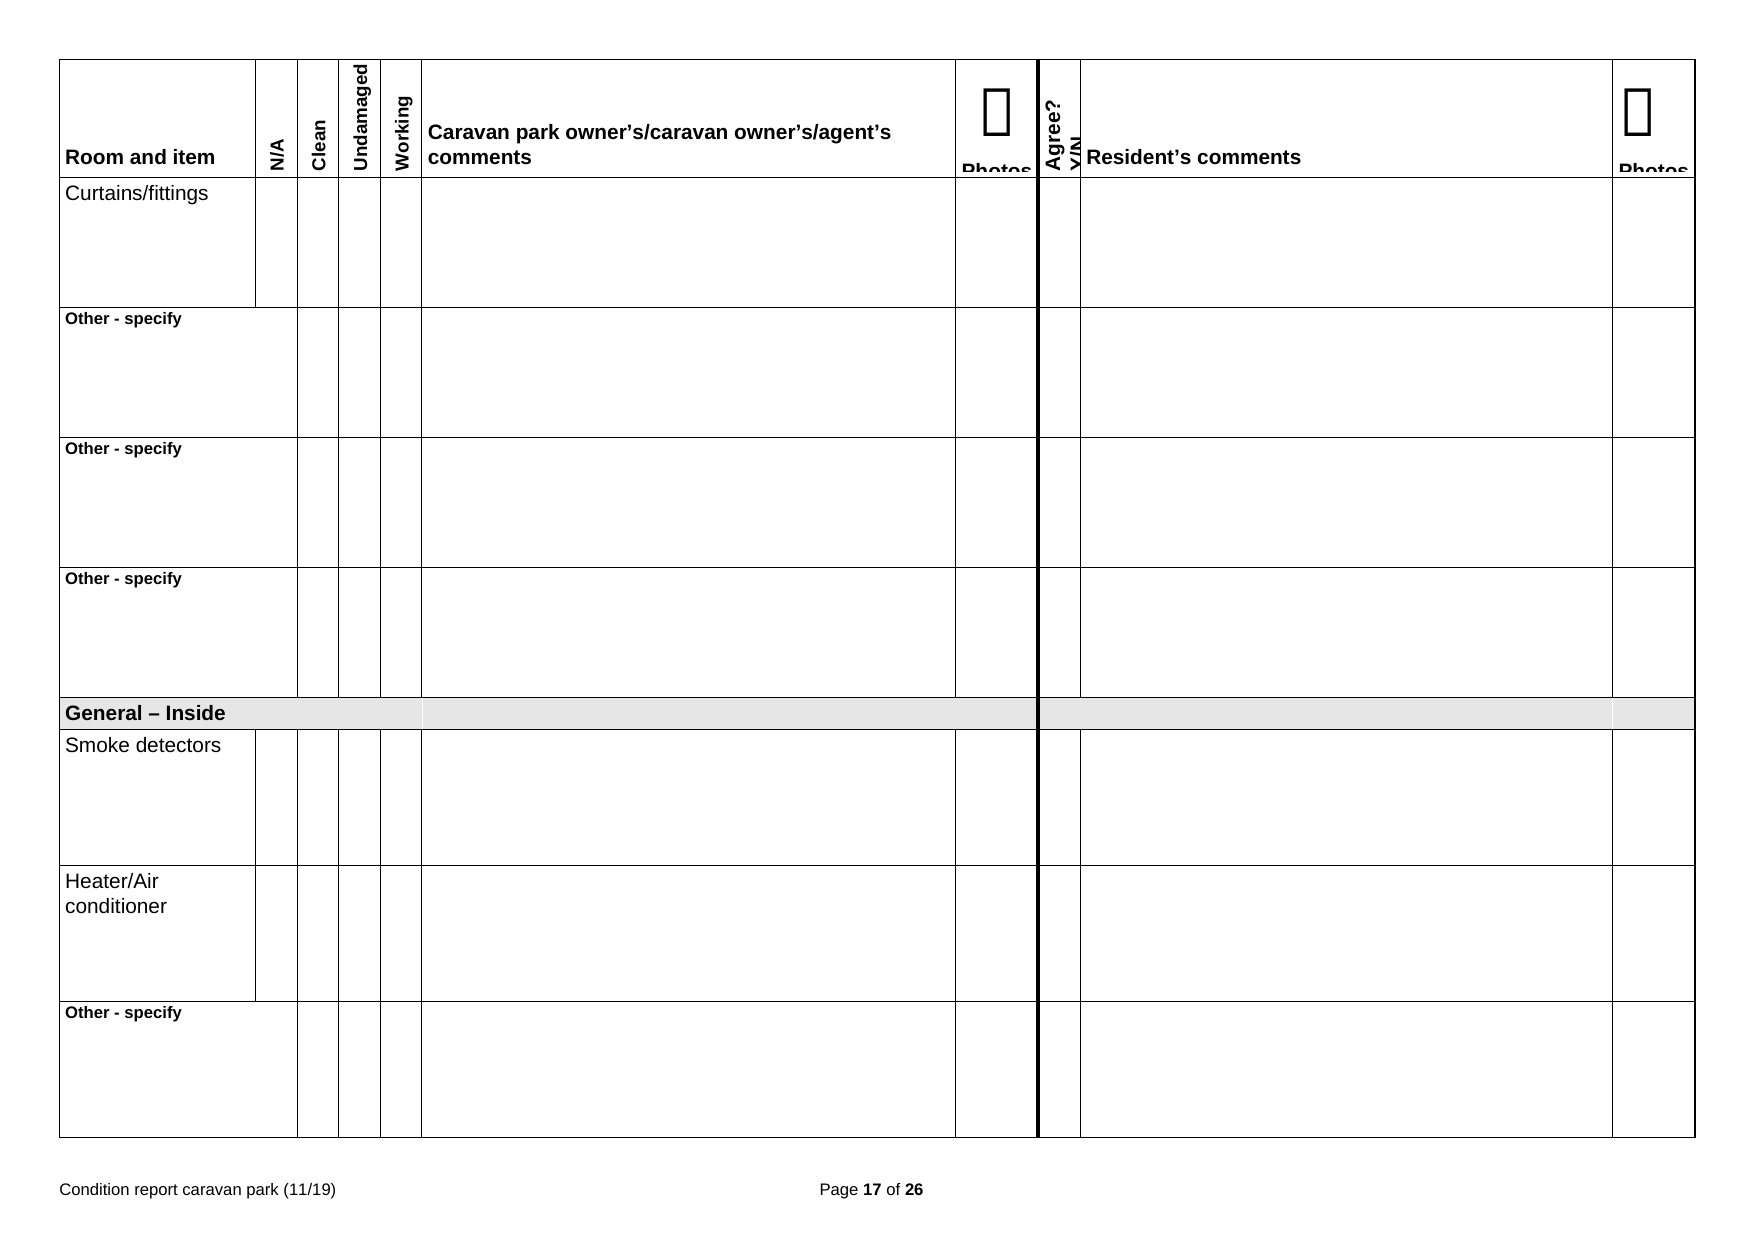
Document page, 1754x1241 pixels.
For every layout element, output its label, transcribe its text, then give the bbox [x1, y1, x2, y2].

table_cell [339, 178, 380, 307]
table_cell [1040, 308, 1080, 437]
table_cell [1081, 730, 1612, 865]
table_cell Other - specify [60, 308, 255, 437]
table_cell [956, 1002, 1036, 1137]
table_cell [339, 1002, 380, 1137]
table_header Resident’s comments [1081, 60, 1612, 177]
table_cell [422, 178, 955, 307]
table_cell [381, 178, 421, 307]
table_cell [956, 308, 1036, 437]
table_cell [956, 178, 1036, 307]
table_cell [1040, 866, 1080, 1001]
table_cell [298, 308, 338, 437]
table_cell [422, 438, 955, 567]
table_cell [1613, 730, 1694, 865]
table_cell [1613, 438, 1694, 567]
table_cell [1081, 568, 1612, 697]
table_cell [381, 866, 421, 1001]
table_cell [258, 698, 300, 729]
table_cell [339, 308, 380, 437]
table_cell [1081, 438, 1612, 567]
table_cell [256, 178, 297, 307]
table_cell [1040, 698, 1080, 729]
table_cell [298, 866, 338, 1001]
table_cell [422, 1002, 955, 1137]
table_cell [1040, 568, 1080, 697]
table_cell [1080, 698, 1612, 729]
table_cell [956, 730, 1036, 865]
table_cell [1613, 308, 1694, 437]
table_cell [381, 568, 421, 697]
table_cell Smoke detectors [60, 730, 255, 865]
table_cell [422, 568, 955, 697]
table_cell [300, 698, 341, 729]
table_cell [381, 730, 421, 865]
table_cell [381, 1002, 421, 1137]
table_cell [298, 178, 338, 307]
table_cell [256, 730, 297, 865]
table_cell [1040, 178, 1080, 307]
table_cell [1613, 1002, 1694, 1137]
table_cell Heater/Air conditioner [60, 866, 255, 1001]
table_cell [1081, 1002, 1612, 1137]
table_header Room and item [60, 60, 255, 177]
table_cell Other - specify [60, 568, 255, 697]
table_header Undamaged [339, 60, 380, 177]
table_cell [383, 698, 422, 729]
table_cell General – Inside [60, 698, 258, 729]
table_cell [956, 866, 1036, 1001]
table_cell Curtains/fittings [60, 178, 255, 307]
table_header Working [381, 60, 421, 177]
table_cell [298, 568, 338, 697]
table_cell [255, 308, 297, 437]
table_cell [422, 866, 955, 1001]
table_cell [339, 568, 380, 697]
table_cell Other - specify [60, 1002, 255, 1137]
table_cell [255, 438, 297, 567]
table_cell [298, 730, 338, 865]
table_cell [339, 438, 380, 567]
table_cell [422, 308, 955, 437]
table_cell [298, 438, 338, 567]
table_cell [1613, 568, 1694, 697]
table_cell [339, 866, 380, 1001]
table_cell [1040, 1002, 1080, 1137]
table_cell [1081, 178, 1612, 307]
table_cell [1081, 866, 1612, 1001]
table_cell [1613, 866, 1694, 1001]
table_cell [1081, 308, 1612, 437]
table_cell Other - specify [60, 438, 255, 567]
table_cell [422, 730, 955, 865]
table_cell [1613, 698, 1694, 729]
table_cell [1040, 438, 1080, 567]
table_cell [1040, 730, 1080, 865]
table_cell [955, 698, 1036, 729]
table_cell [956, 438, 1036, 567]
table_header Caravan park owner’s/caravan owner’s/agent’s comments [422, 60, 955, 177]
table_cell [423, 698, 955, 729]
table_header N/A [256, 60, 297, 177]
table_cell [381, 308, 421, 437]
table_header Clean [298, 60, 338, 177]
table_cell [1613, 178, 1694, 307]
table_header  Photos [1613, 60, 1694, 177]
table_header Agree? Y/N [1040, 60, 1080, 177]
table_cell [341, 698, 383, 729]
table_cell [381, 438, 421, 567]
table_cell [255, 1002, 297, 1137]
table_cell [956, 568, 1036, 697]
table_cell [298, 1002, 338, 1137]
table_cell [256, 866, 297, 1001]
table_cell [255, 568, 297, 697]
table_cell [339, 730, 380, 865]
table_header  Photos [956, 60, 1036, 177]
